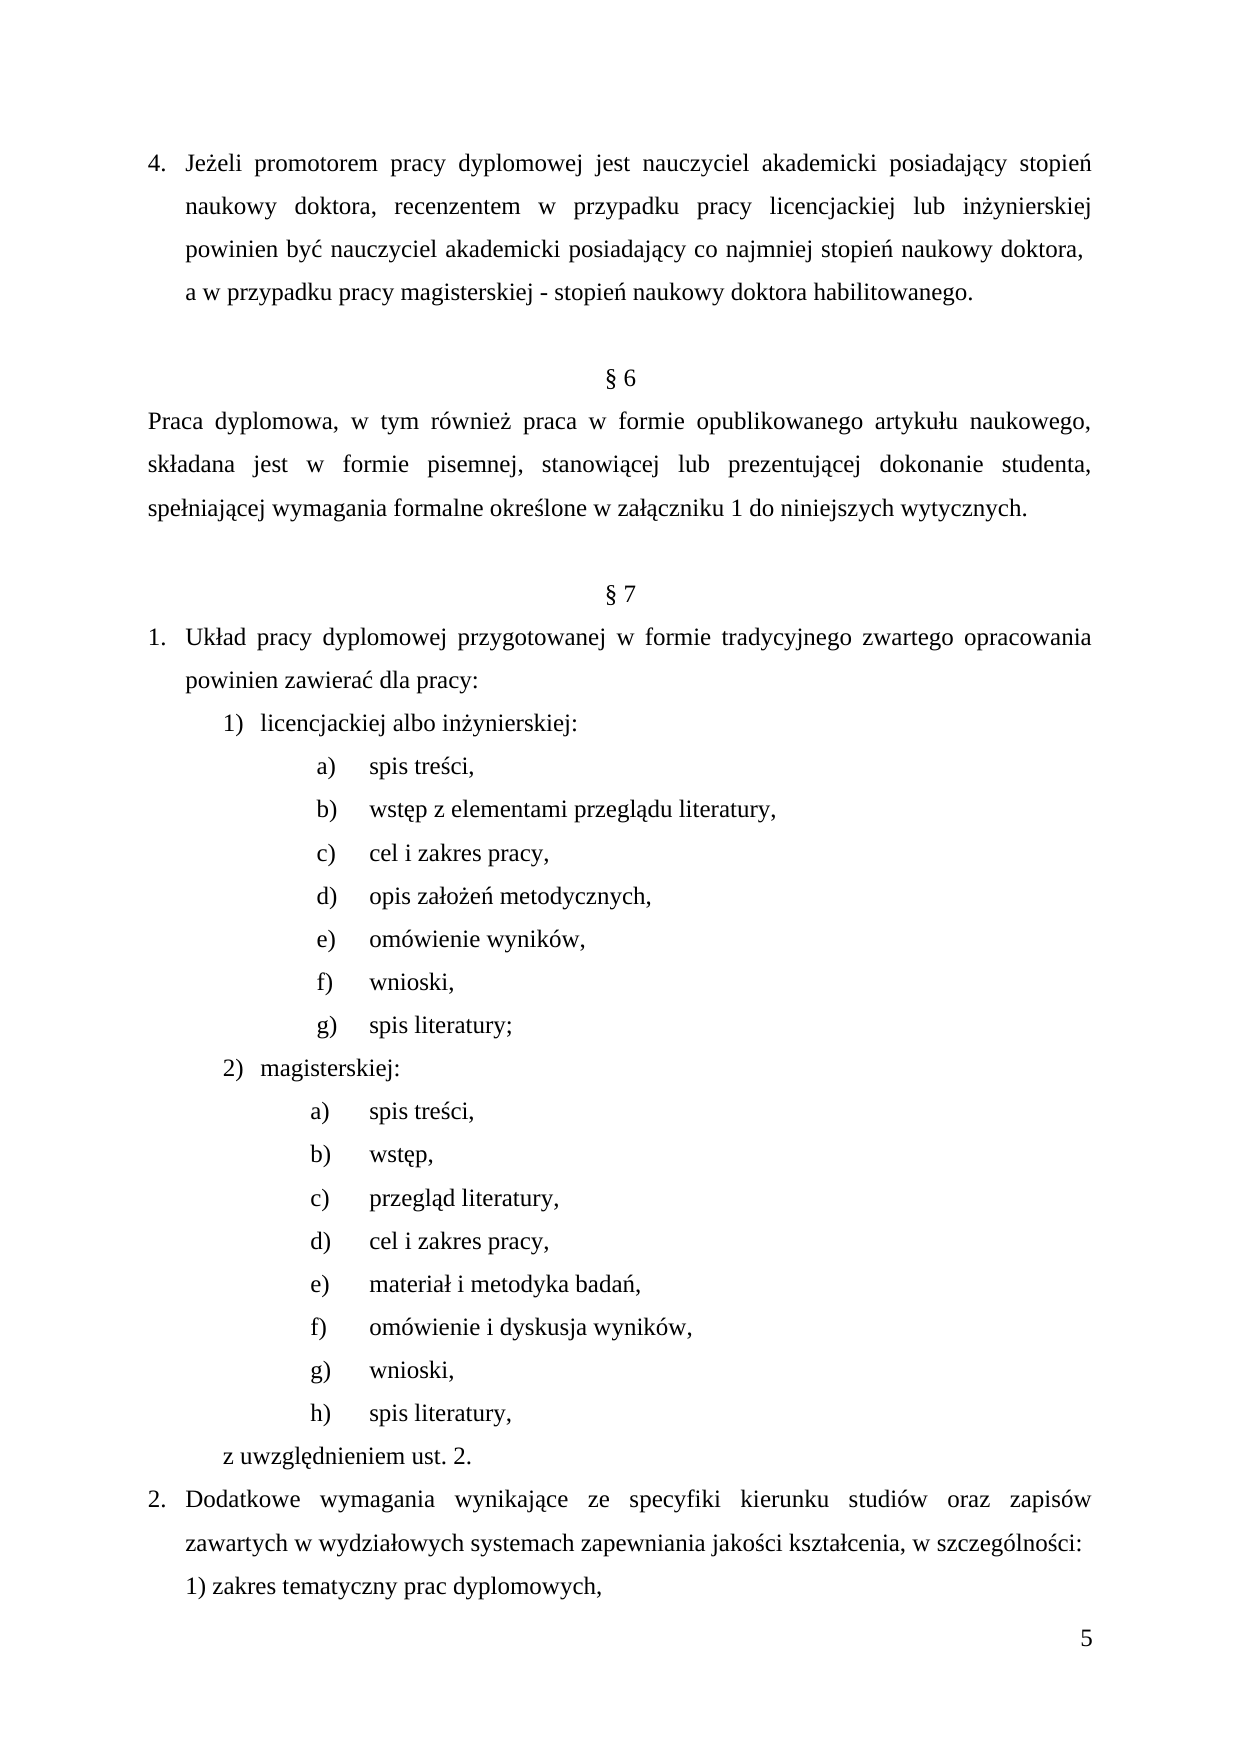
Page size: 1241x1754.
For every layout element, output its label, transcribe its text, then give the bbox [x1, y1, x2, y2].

list wnioski, [310, 1355, 1093, 1384]
list Układ pracy dyplomowej przygotowanej w formie tradycyjnego zwartego opracowania powinien zawierać dla pracy: [148, 622, 1093, 694]
list cel i zakres pracy, [316, 838, 1093, 866]
list opis założeń metodycznych, [316, 881, 1093, 909]
text § 7 [148, 579, 1093, 608]
list spis literatury, [310, 1398, 1093, 1427]
list wnioski, [316, 967, 1093, 996]
list omówienie wyników, [316, 924, 1093, 953]
list przegląd literatury, [310, 1183, 1093, 1211]
list omówienie i dyskusja wyników, [310, 1312, 1093, 1341]
text 1) zakres tematyczny prac dyplomowych, [185, 1571, 1093, 1599]
text z uwzględnieniem ust. 2. [223, 1441, 1093, 1470]
list wstęp, [310, 1139, 1093, 1168]
list magisterskiej: [223, 1053, 1093, 1082]
list spis treści, [316, 751, 1093, 780]
list Jeżeli promotorem pracy dyplomowej jest nauczyciel akademicki posiadający stopień naukowy doktora, recenzentem w przypadku pracy licencjackiej lub inżynierskiej powinien być nauczyciel akademicki posiadający co najmniej stopień naukowy doktora, a w przypadku pracy magisterskiej - stopień naukowy doktora habilitowanego. [148, 148, 1093, 306]
list materiał i metodyka badań, [310, 1269, 1093, 1298]
list wstęp z elementami przeglądu literatury, [316, 794, 1093, 823]
list licencjackiej albo inżynierskiej: [223, 708, 1093, 737]
list spis literatury; [316, 1010, 1093, 1039]
text § 6 [148, 363, 1093, 392]
list spis treści, [310, 1096, 1093, 1125]
list cel i zakres pracy, [310, 1226, 1093, 1254]
list Dodatkowe wymagania wynikające ze specyfiki kierunku studiów oraz zapisów zawartych w wydziałowych systemach zapewniania jakości kształcenia, w szczególności: [148, 1484, 1093, 1556]
text Praca dyplomowa, w tym również praca w formie opublikowanego artykułu naukowego, składana jest w formie pisemnej, stanowiącej lub prezentującej dokonanie studenta, spełniającej wymagania formalne określone w załączniku 1 do niniejszych wytycznych. [148, 406, 1093, 521]
